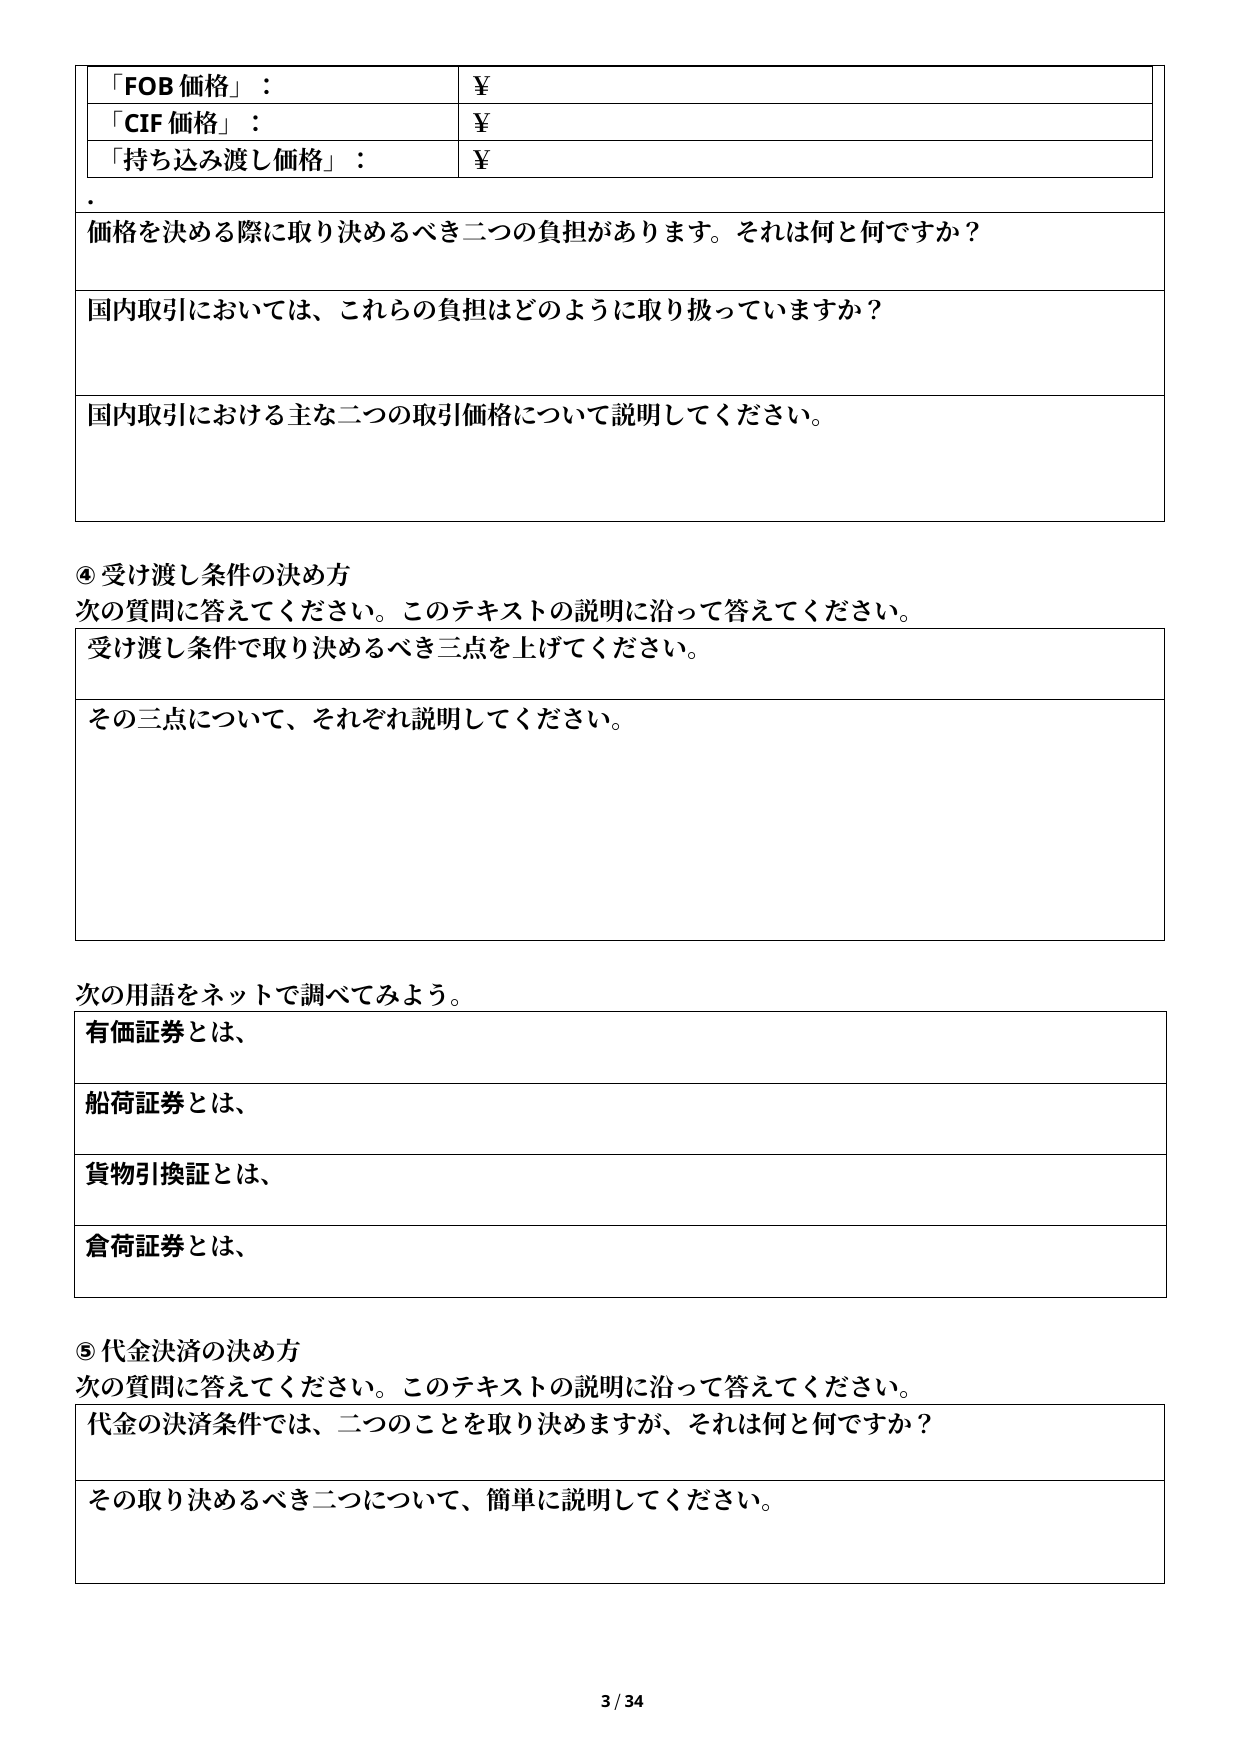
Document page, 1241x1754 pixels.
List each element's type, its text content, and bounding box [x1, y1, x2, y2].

table_cell 国内取引においては、これらの負担はどのように取り扱っていますか？ [76, 291, 1164, 395]
table_cell 価格を決める際に取り決めるべき二つの負担があります。それは何と何ですか？ [76, 213, 1164, 290]
table_header 受け渡し条件で取り決めるべき三点を上げてください。 [76, 629, 1164, 699]
text 次の用語をネットで調べてみよう。 [75, 975, 1165, 1011]
table_cell その三点について、それぞれ説明してください。 [76, 700, 1164, 940]
text 次の質問に答えてください。このテキストの説明に沿って答えてください。 [75, 1368, 1165, 1404]
table_header 代金の決済条件では、二つのことを取り決めますが、それは何と何ですか？ [76, 1405, 1164, 1480]
text ⑤代金決済の決め方 [75, 1332, 1165, 1368]
table_cell その取り決めるべき二つについて、簡単に説明してください。 [76, 1481, 1164, 1582]
table_header 有価証券とは、 [75, 1012, 1166, 1083]
table_cell 国内取引における主な二つの取引価格について説明してください。 [76, 396, 1164, 521]
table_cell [76, 66, 1164, 212]
table_cell 倉荷証券とは、 [75, 1226, 1166, 1297]
text ④受け渡し条件の決め方 [75, 556, 1165, 592]
text 次の質問に答えてください。このテキストの説明に沿って答えてください。 [75, 592, 1165, 628]
table_cell 船荷証券とは、 [75, 1084, 1166, 1154]
table_cell 貨物引換証とは、 [75, 1155, 1166, 1225]
